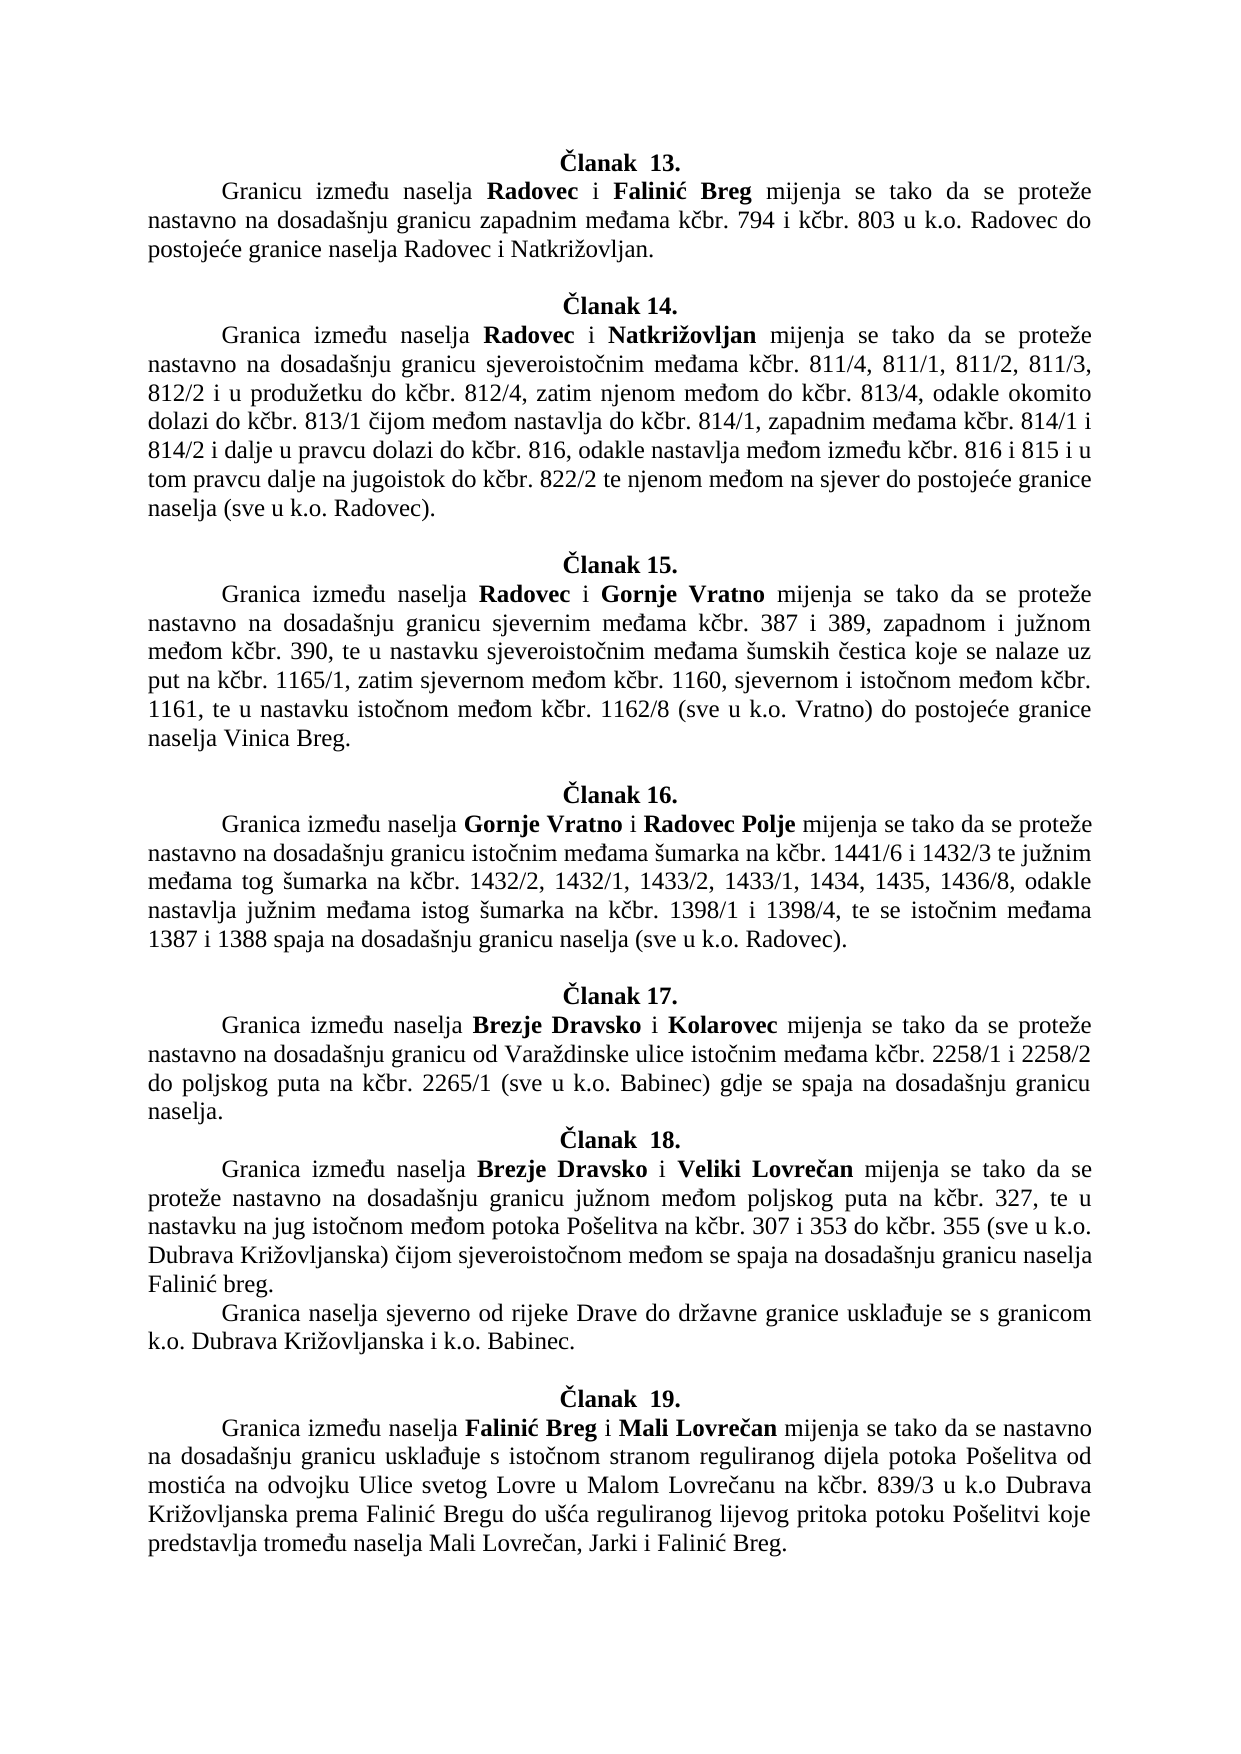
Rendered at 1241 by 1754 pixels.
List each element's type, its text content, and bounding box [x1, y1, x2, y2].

text Članak 14. [148, 291, 1093, 320]
text Članak 19. [148, 1384, 1093, 1413]
text Članak 16. [148, 780, 1093, 809]
text Granica između naselja Falinić Breg i Mali Lovrečan mijenja se tako da se nastavno na dosadašnju granicu usklađuje s istočnom stranom reguliranog dijela potoka Pošelitva od mostića na odvojku Ulice svetog Lovre u Malom Lovrečanu na kčbr. 839/3 u k.o Dubrava Križovljanska prema Falinić Bregu do ušća reguliranog lijevog pritoka potoku Pošelitvi koje predstavlja tromeđu naselja Mali Lovrečan, Jarki i Falinić Breg. [148, 1413, 1093, 1556]
text Članak 17. [148, 981, 1093, 1010]
text Granica naselja sjeverno od rijeke Drave do državne granice usklađuje se s granicom k.o. Dubrava Križovljanska i k.o. Babinec. [148, 1298, 1093, 1355]
text Članak 13. [148, 148, 1093, 176]
text Granica između naselja Brezje Dravsko i Veliki Lovrečan mijenja se tako da se proteže nastavno na dosadašnju granicu južnom međom poljskog puta na kčbr. 327, te u nastavku na jug istočnom međom potoka Pošelitva na kčbr. 307 i 353 do kčbr. 355 (sve u k.o. Dubrava Križovljanska) čijom sjeveroistočnom međom se spaja na dosadašnju granicu naselja Falinić breg. [148, 1154, 1093, 1298]
text Granica između naselja Brezje Dravsko i Kolarovec mijenja se tako da se proteže nastavno na dosadašnju granicu od Varaždinske ulice istočnim međama kčbr. 2258/1 i 2258/2 do poljskog puta na kčbr. 2265/1 (sve u k.o. Babinec) gdje se spaja na dosadašnju granicu naselja. [148, 1010, 1093, 1125]
text Granica između naselja Radovec i Natkrižovljan mijenja se tako da se proteže nastavno na dosadašnju granicu sjeveroistočnim međama kčbr. 811/4, 811/1, 811/2, 811/3, 812/2 i u produžetku do kčbr. 812/4, zatim njenom međom do kčbr. 813/4, odakle okomito dolazi do kčbr. 813/1 čijom međom nastavlja do kčbr. 814/1, zapadnim međama kčbr. 814/1 i 814/2 i dalje u pravcu dolazi do kčbr. 816, odakle nastavlja međom između kčbr. 816 i 815 i u tom pravcu dalje na jugoistok do kčbr. 822/2 te njenom međom na sjever do postojeće granice naselja (sve u k.o. Radovec). [148, 320, 1093, 521]
text Granica između naselja Radovec i Gornje Vratno mijenja se tako da se proteže nastavno na dosadašnju granicu sjevernim međama kčbr. 387 i 389, zapadnom i južnom međom kčbr. 390, te u nastavku sjeveroistočnim međama šumskih čestica koje se nalaze uz put na kčbr. 1165/1, zatim sjevernom međom kčbr. 1160, sjevernom i istočnom međom kčbr. 1161, te u nastavku istočnom međom kčbr. 1162/8 (sve u k.o. Vratno) do postojeće granice naselja Vinica Breg. [148, 579, 1093, 751]
text Članak 15. [148, 550, 1093, 579]
text Članak 18. [148, 1125, 1093, 1154]
text Granicu između naselja Radovec i Falinić Breg mijenja se tako da se proteže nastavno na dosadašnju granicu zapadnim međama kčbr. 794 i kčbr. 803 u k.o. Radovec do postojeće granice naselja Radovec i Natkrižovljan. [148, 176, 1093, 263]
text Granica između naselja Gornje Vratno i Radovec Polje mijenja se tako da se proteže nastavno na dosadašnju granicu istočnim međama šumarka na kčbr. 1441/6 i 1432/3 te južnim međama tog šumarka na kčbr. 1432/2, 1432/1, 1433/2, 1433/1, 1434, 1435, 1436/8, odakle nastavlja južnim međama istog šumarka na kčbr. 1398/1 i 1398/4, te se istočnim međama 1387 i 1388 spaja na dosadašnju granicu naselja (sve u k.o. Radovec). [148, 809, 1093, 953]
